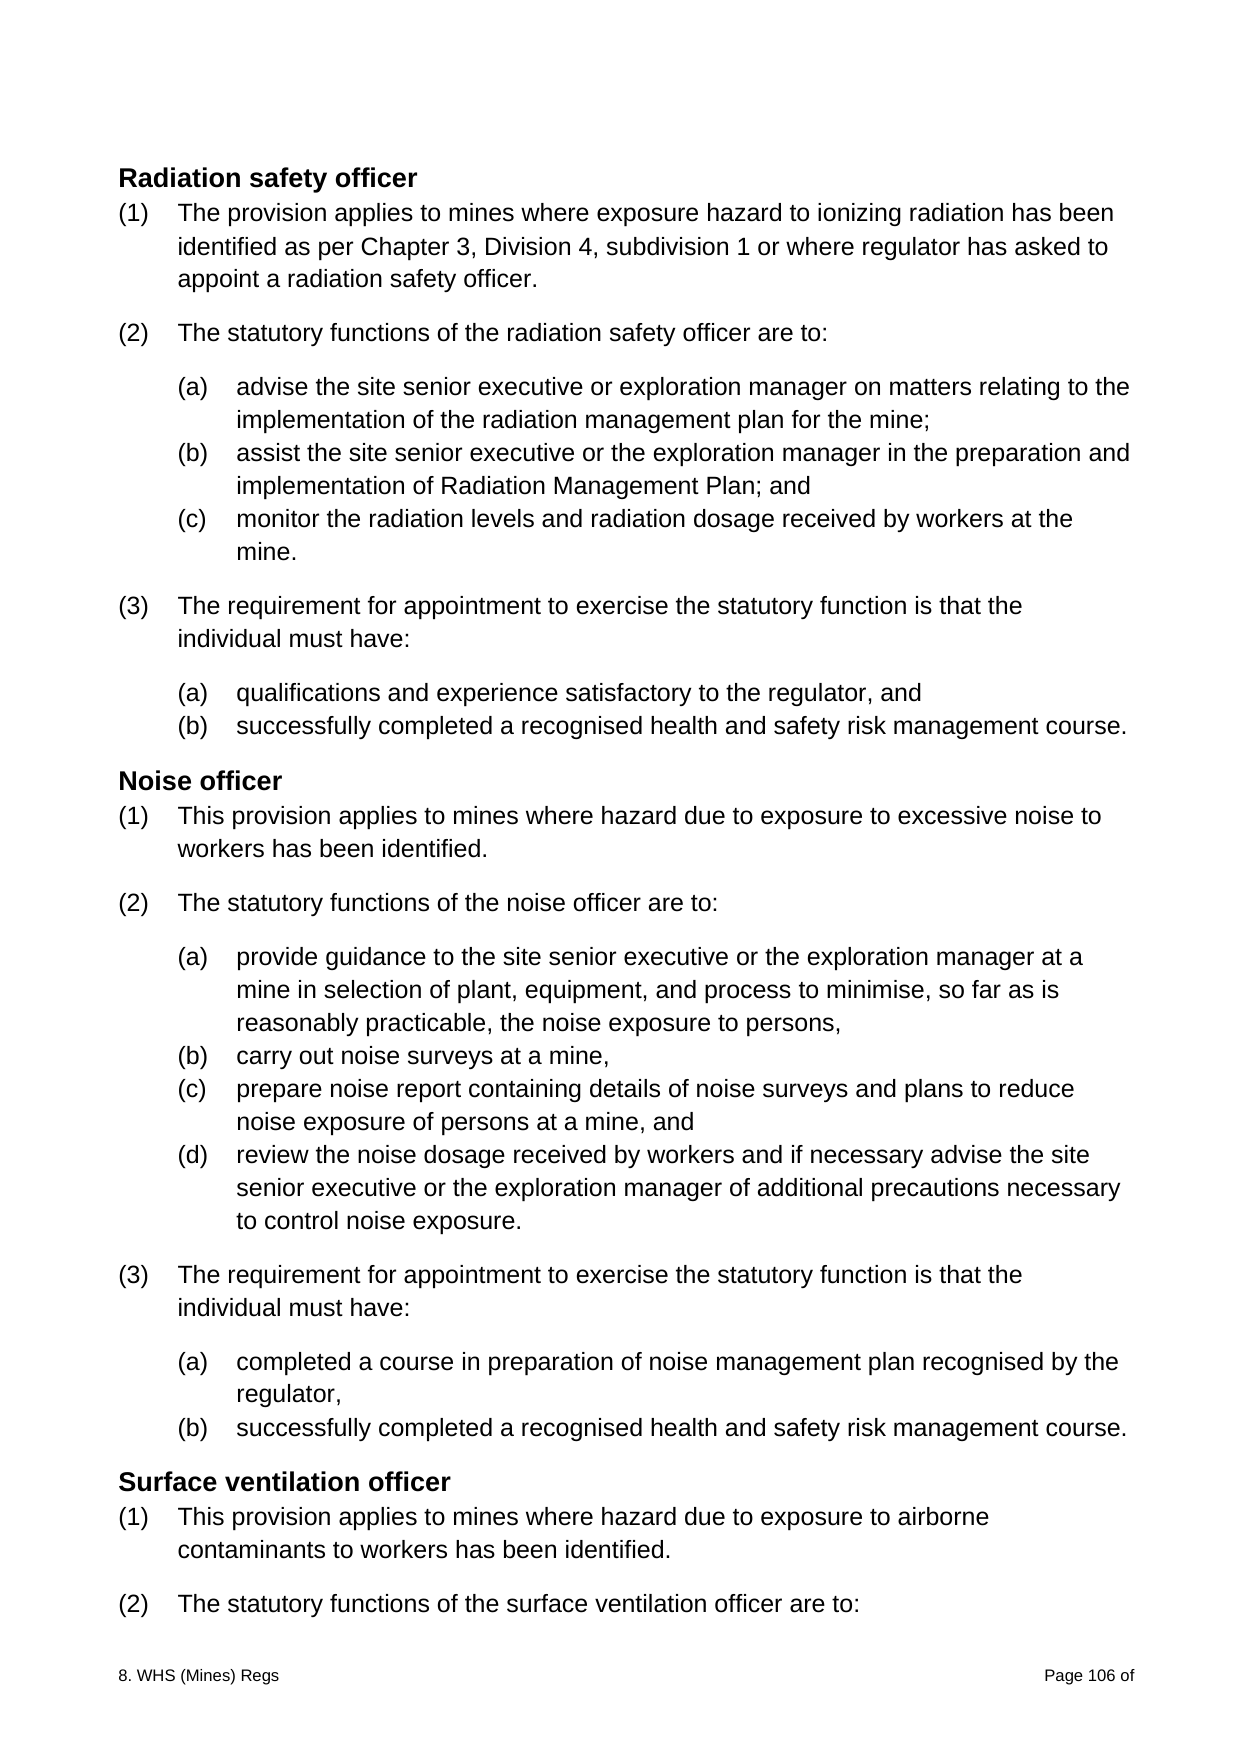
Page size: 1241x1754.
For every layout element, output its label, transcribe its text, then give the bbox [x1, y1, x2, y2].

text (c) prepare noise report containing details of noise surveys and plans to reduce noise exposure of persons at a mine, and [177, 1074, 1132, 1135]
text (b) assist the site senior executive or the exploration manager in the preparation and implementation of Radiation Management Plan; and [177, 438, 1132, 500]
text (2) The statutory functions of the radiation safety officer are to: [118, 318, 1132, 347]
subtitle Surface ventilation officer [118, 1466, 1132, 1498]
text (c) monitor the radiation levels and radiation dosage received by workers at the mine. [177, 504, 1132, 566]
text (3) The requirement for appointment to exercise the statutory function is that the individual must have: [118, 591, 1132, 653]
text (1) This provision applies to mines where hazard due to exposure to excessive noise to workers has been identified. [118, 801, 1132, 863]
text (d) review the noise dosage received by workers and if necessary advise the site senior executive or the exploration manager of additional precautions necessary to control noise exposure. [177, 1140, 1132, 1234]
subtitle Radiation safety officer [118, 162, 1132, 194]
text (a) qualifications and experience satisfactory to the regulator, and [177, 678, 1132, 707]
text (1) The provision applies to mines where exposure hazard to ionizing radiation has been identified as per Chapter 3, Division 4, subdivision 1 or where regulator has asked to appoint a radiation safety officer. [118, 198, 1132, 293]
text (2) The statutory functions of the surface ventilation officer are to: [118, 1589, 1132, 1618]
text (b) carry out noise surveys at a mine, [177, 1041, 1132, 1069]
text (3) The requirement for appointment to exercise the statutory function is that the individual must have: [118, 1259, 1132, 1321]
text (a) provide guidance to the site senior executive or the exploration manager at a mine in selection of plant, equipment, and process to minimise, so far as is reasonably practicable, the noise exposure to persons, [177, 942, 1132, 1036]
text (a) advise the site senior executive or exploration manager on matters relating to the implementation of the radiation management plan for the mine; [177, 372, 1132, 434]
text (b) successfully completed a recognised health and safety risk management course. [177, 1412, 1132, 1441]
text (2) The statutory functions of the noise officer are to: [118, 888, 1132, 916]
text (1) This provision applies to mines where hazard due to exposure to airborne contaminants to workers has been identified. [118, 1502, 1132, 1564]
subtitle Noise officer [118, 765, 1132, 796]
text (b) successfully completed a recognised health and safety risk management course. [177, 711, 1132, 740]
text (a) completed a course in preparation of noise management plan recognised by the regulator, [177, 1346, 1132, 1408]
